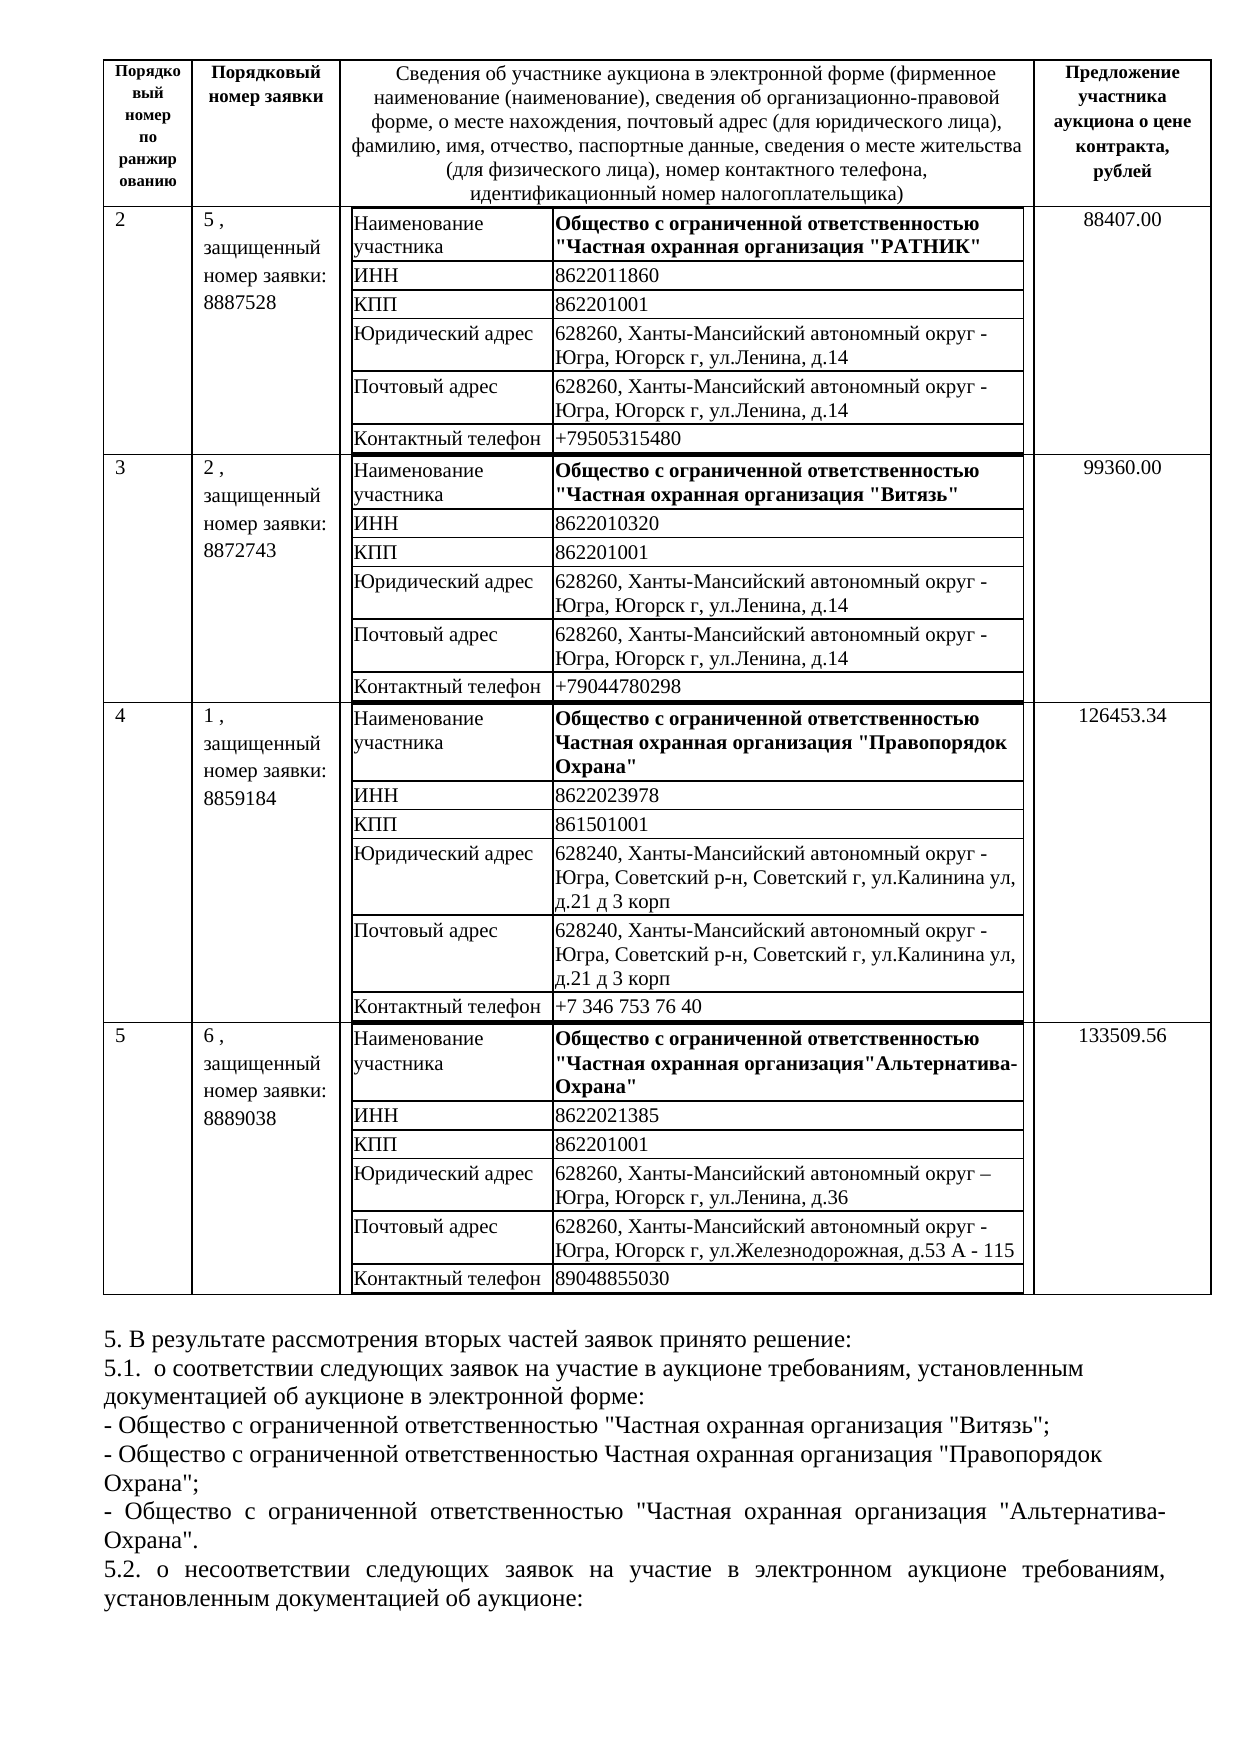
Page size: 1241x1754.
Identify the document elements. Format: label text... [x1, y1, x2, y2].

table_cell [353, 1102, 552, 1129]
table_cell [554, 1131, 1023, 1158]
table_cell [554, 262, 1023, 289]
table_cell [554, 1025, 1023, 1100]
table_cell [554, 620, 1023, 671]
table_cell [353, 705, 552, 780]
table_cell [1024, 703, 1033, 1022]
table_cell [353, 319, 552, 370]
table_cell [353, 510, 552, 537]
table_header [341, 61, 1033, 206]
table_cell [353, 538, 552, 566]
table_cell [554, 457, 1023, 508]
text 5. В результате рассмотрения вторых частей заявок принято решение: [103, 1324, 1167, 1353]
table_cell [341, 703, 351, 1022]
table_cell [554, 810, 1023, 838]
table_cell [554, 782, 1023, 809]
table_cell [554, 673, 1023, 700]
table_cell 2 [104, 207, 191, 454]
table_cell [353, 1265, 552, 1292]
text - Общество с ограниченной ответственностью "Частная охранная организация "Витязь"; - Общество с ограниченной ответственностью Частная охранная организация "Правопорядок Охрана"; [103, 1410, 1167, 1496]
table_cell [353, 782, 552, 809]
table_cell [353, 673, 552, 700]
table_cell [353, 916, 552, 991]
text - Общество с ограниченной ответственностью "Частная охранная организация "Альтернатива-Охрана". 5.2. о несоответствии следующих заявок на участие в электронном аукционе требованиям, установленным документацией об аукционе: [103, 1496, 1167, 1611]
table_cell [353, 1131, 552, 1158]
table_cell [554, 916, 1023, 991]
table_cell [554, 839, 1023, 914]
table_cell [353, 810, 552, 838]
table_cell 4 [104, 703, 191, 1022]
table_cell [554, 319, 1023, 370]
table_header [1035, 61, 1210, 206]
table_cell [1024, 1023, 1033, 1294]
table_cell [554, 1265, 1023, 1292]
table_header Порядковый номер заявки [193, 61, 339, 206]
table_cell [554, 372, 1023, 423]
table_cell 3 [104, 455, 191, 702]
table_cell 1 , защищенный номер заявки: 8859184 [193, 703, 339, 1022]
table_cell [341, 1023, 351, 1294]
table_cell [554, 1212, 1023, 1263]
table_cell [554, 291, 1023, 318]
table_cell [341, 455, 351, 702]
table_cell [353, 1212, 552, 1263]
table_cell 6 , защищенный номер заявки: 8889038 [193, 1023, 339, 1294]
table_cell 5 , защищенный номер заявки: 8887528 [193, 207, 339, 454]
table_cell [341, 207, 351, 454]
table_header Порядковый номер по ранжированию [104, 61, 191, 206]
table_cell [353, 425, 552, 452]
text 5.1. о соответствии следующих заявок на участие в аукционе требованиям, установленным документацией об аукционе в электронной форме: [103, 1353, 1167, 1410]
table_cell [353, 993, 552, 1020]
table_cell 99360.00 [1035, 455, 1210, 702]
table_cell [554, 993, 1023, 1020]
table_cell 2 , защищенный номер заявки: 8872743 [193, 455, 339, 702]
table_cell [1024, 455, 1033, 702]
table_cell [353, 620, 552, 671]
table_cell [554, 209, 1023, 260]
table_cell [554, 510, 1023, 537]
table_cell [554, 538, 1023, 566]
table_cell 133509.56 [1035, 1023, 1210, 1294]
table_cell 5 [104, 1023, 191, 1294]
table_cell 126453.34 [1035, 703, 1210, 1022]
table_cell [554, 567, 1023, 618]
table_cell [353, 1025, 552, 1100]
table_cell [1024, 207, 1033, 454]
table_cell [554, 705, 1023, 780]
table_cell [353, 457, 552, 508]
table_cell [554, 1159, 1023, 1210]
table_cell [353, 839, 552, 914]
table_cell [353, 1159, 552, 1210]
table_cell [353, 262, 552, 289]
table_cell 88407.00 [1035, 207, 1210, 454]
table_cell [554, 1102, 1023, 1129]
table_cell [554, 425, 1023, 452]
table_cell [353, 567, 552, 618]
table_cell [353, 291, 552, 318]
table_cell [353, 372, 552, 423]
table_cell [353, 209, 552, 260]
